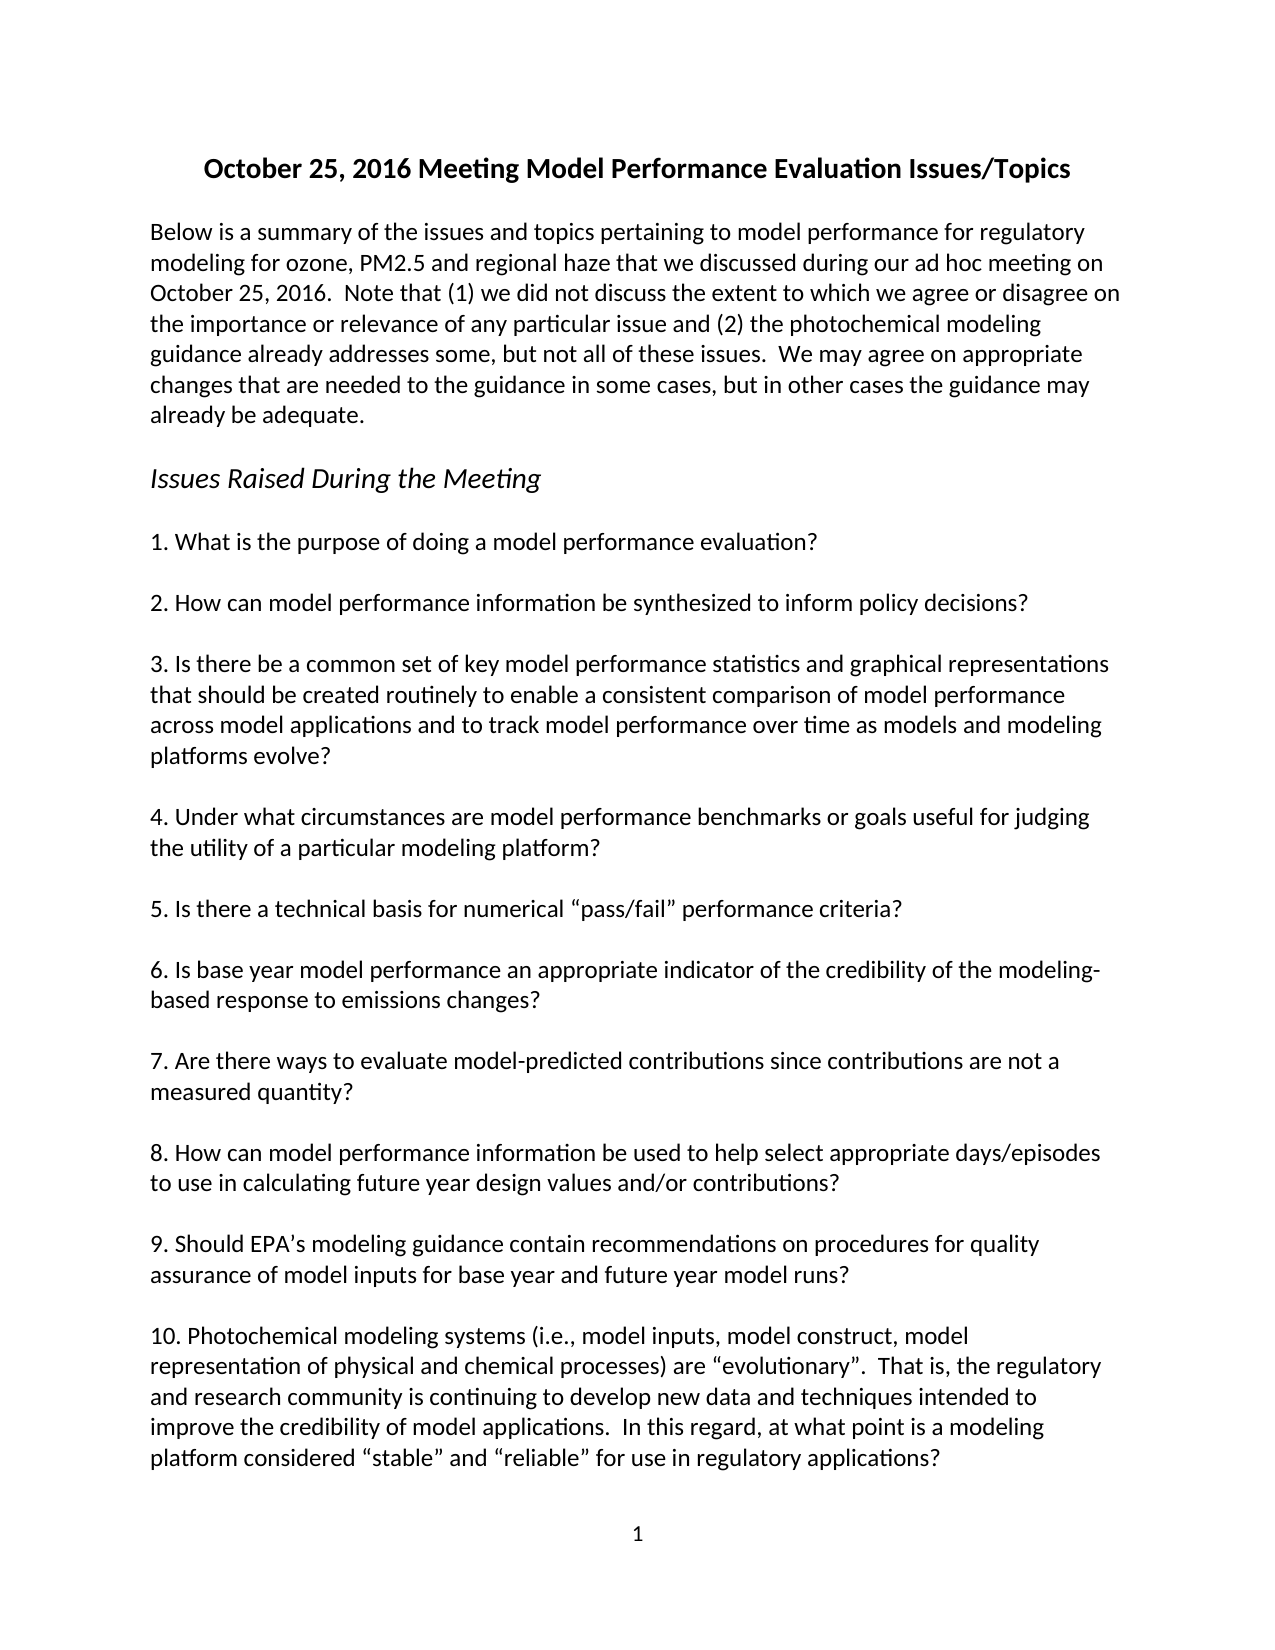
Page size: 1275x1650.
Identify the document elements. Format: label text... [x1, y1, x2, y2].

text 9. Should EPA’s modeling guidance contain recommendations on procedures for quality assurance of model inputs for base year and future year model runs? [150, 1228, 1125, 1289]
text 8. How can model performance information be used to help select appropriate days/episodes to use in calculating future year design values and/or contributions? [150, 1137, 1125, 1198]
text 3. Is there be a common set of key model performance statistics and graphical representations that should be created routinely to enable a consistent comparison of model performance across model applications and to track model performance over time as models and modeling platforms evolve? [150, 648, 1125, 771]
text 2. How can model performance information be synthesized to inform policy decisions? [150, 587, 1125, 618]
text 7. Are there ways to evaluate model-predicted contributions since contributions are not a measured quantity? [150, 1045, 1125, 1106]
text Issues Raised During the Meeting [150, 460, 1125, 496]
text 6. Is base year model performance an appropriate indicator of the credibility of the modeling-based response to emissions changes? [150, 954, 1125, 1015]
text October 25, 2016 Meeting Model Performance Evaluation Issues/Topics [150, 150, 1125, 186]
text 5. Is there a technical basis for numerical “pass/fail” performance criteria? [150, 893, 1125, 923]
text 4. Under what circumstances are model performance benchmarks or goals useful for judging the utility of a particular modeling platform? [150, 801, 1125, 862]
text 1. What is the purpose of doing a model performance evaluation? [150, 526, 1125, 557]
text Below is a summary of the issues and topics pertaining to model performance for regulatory modeling for ozone, PM2.5 and regional haze that we discussed during our ad hoc meeting on October 25, 2016. Note that (1) we did not discuss the extent to which we agree or disagree on the importance or relevance of any particular issue and (2) the photochemical modeling guidance already addresses some, but not all of these issues. We may agree on appropriate changes that are needed to the guidance in some cases, but in other cases the guidance may already be adequate. [150, 216, 1125, 430]
text 10. Photochemical modeling systems (i.e., model inputs, model construct, model representation of physical and chemical processes) are “evolutionary”. That is, the regulatory and research community is continuing to develop new data and techniques intended to improve the credibility of model applications. In this regard, at what point is a modeling platform considered “stable” and “reliable” for use in regulatory applications? [150, 1320, 1125, 1473]
